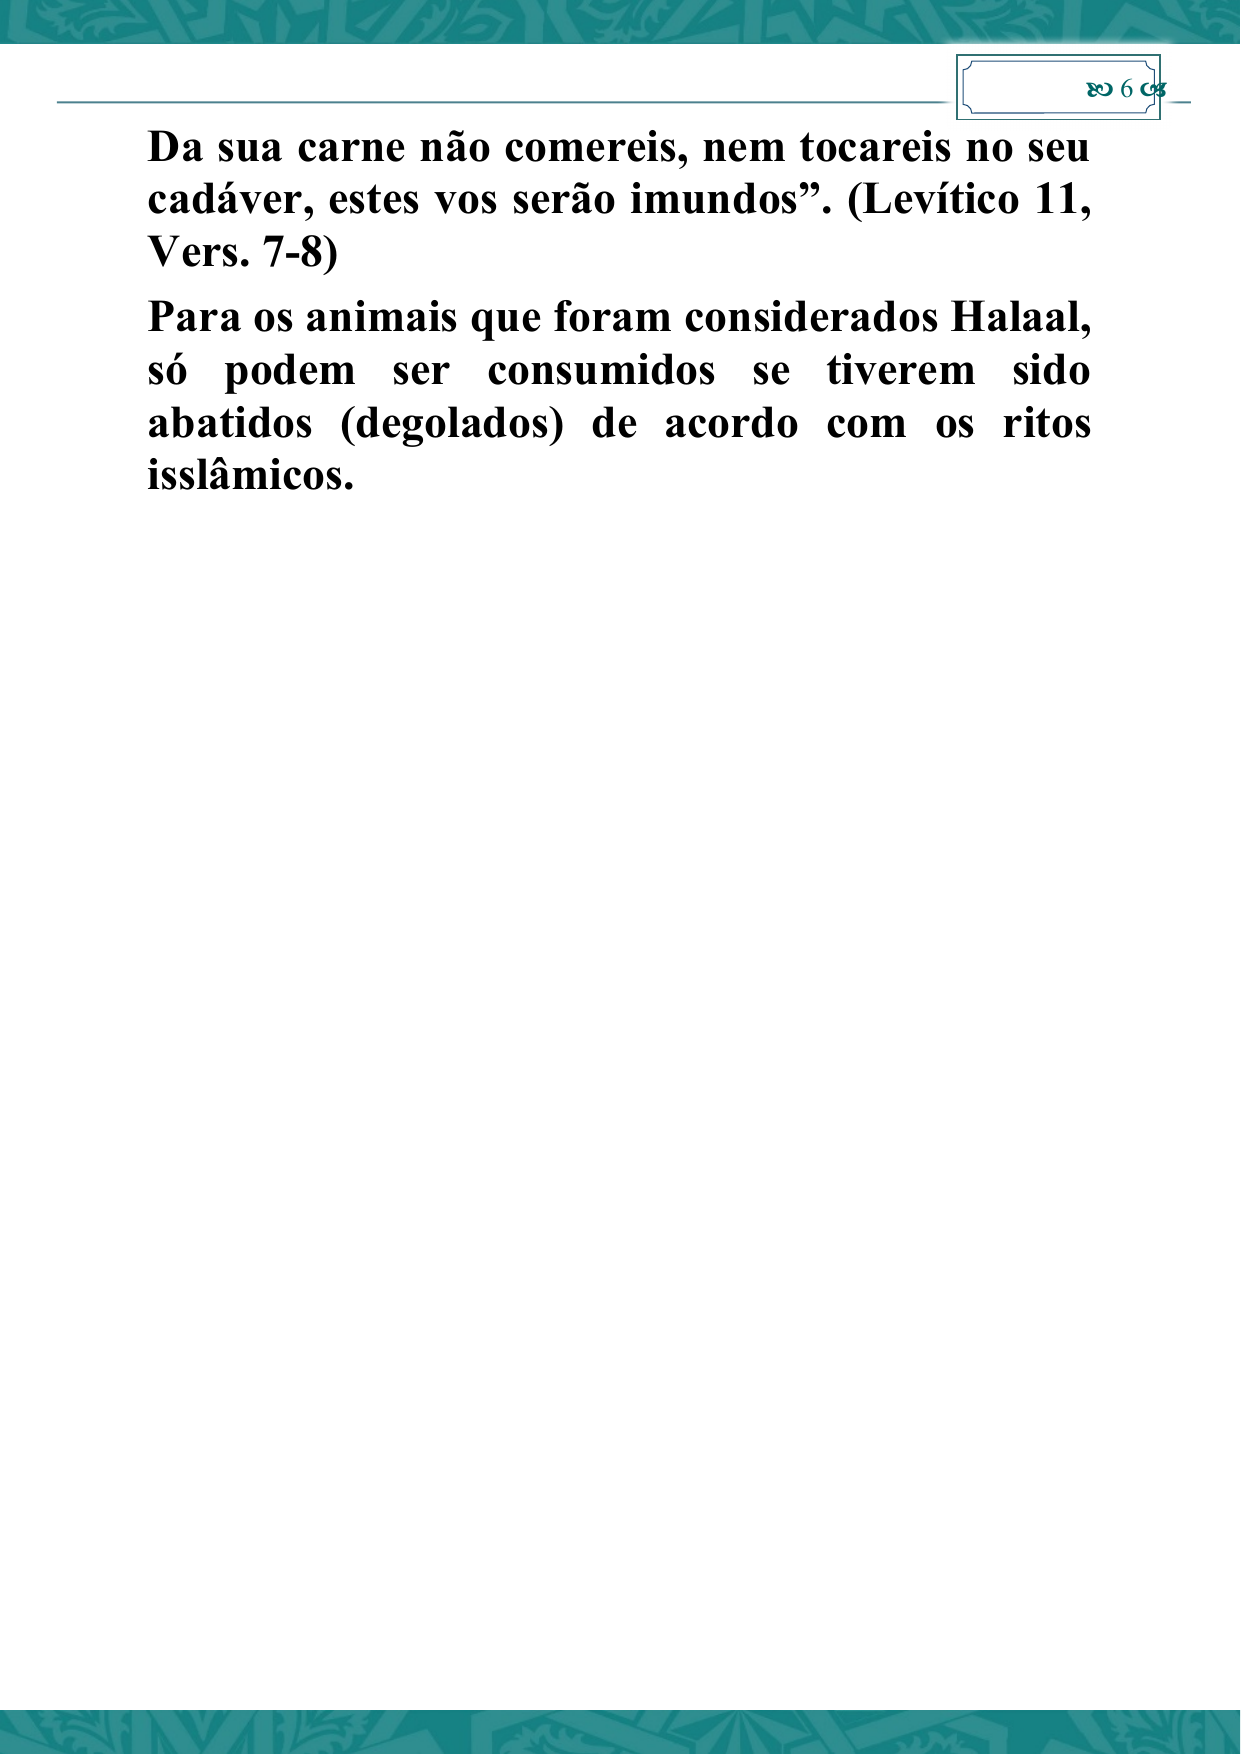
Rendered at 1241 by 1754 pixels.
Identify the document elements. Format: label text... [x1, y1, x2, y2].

text Da sua carne não comereis, nem tocareis no seu cadáver, estes vos serão imundos”. (Levítico 11, Vers. 7-8) [148, 118, 1092, 276]
text Para os animais que foram considerados Halaal, só podem ser consumidos se tiverem sido abatidos (degolados) de acordo com os ritos isslâmicos. [148, 289, 1092, 499]
picture [0, 0, 1240, 44]
picture [0, 1710, 1241, 1754]
